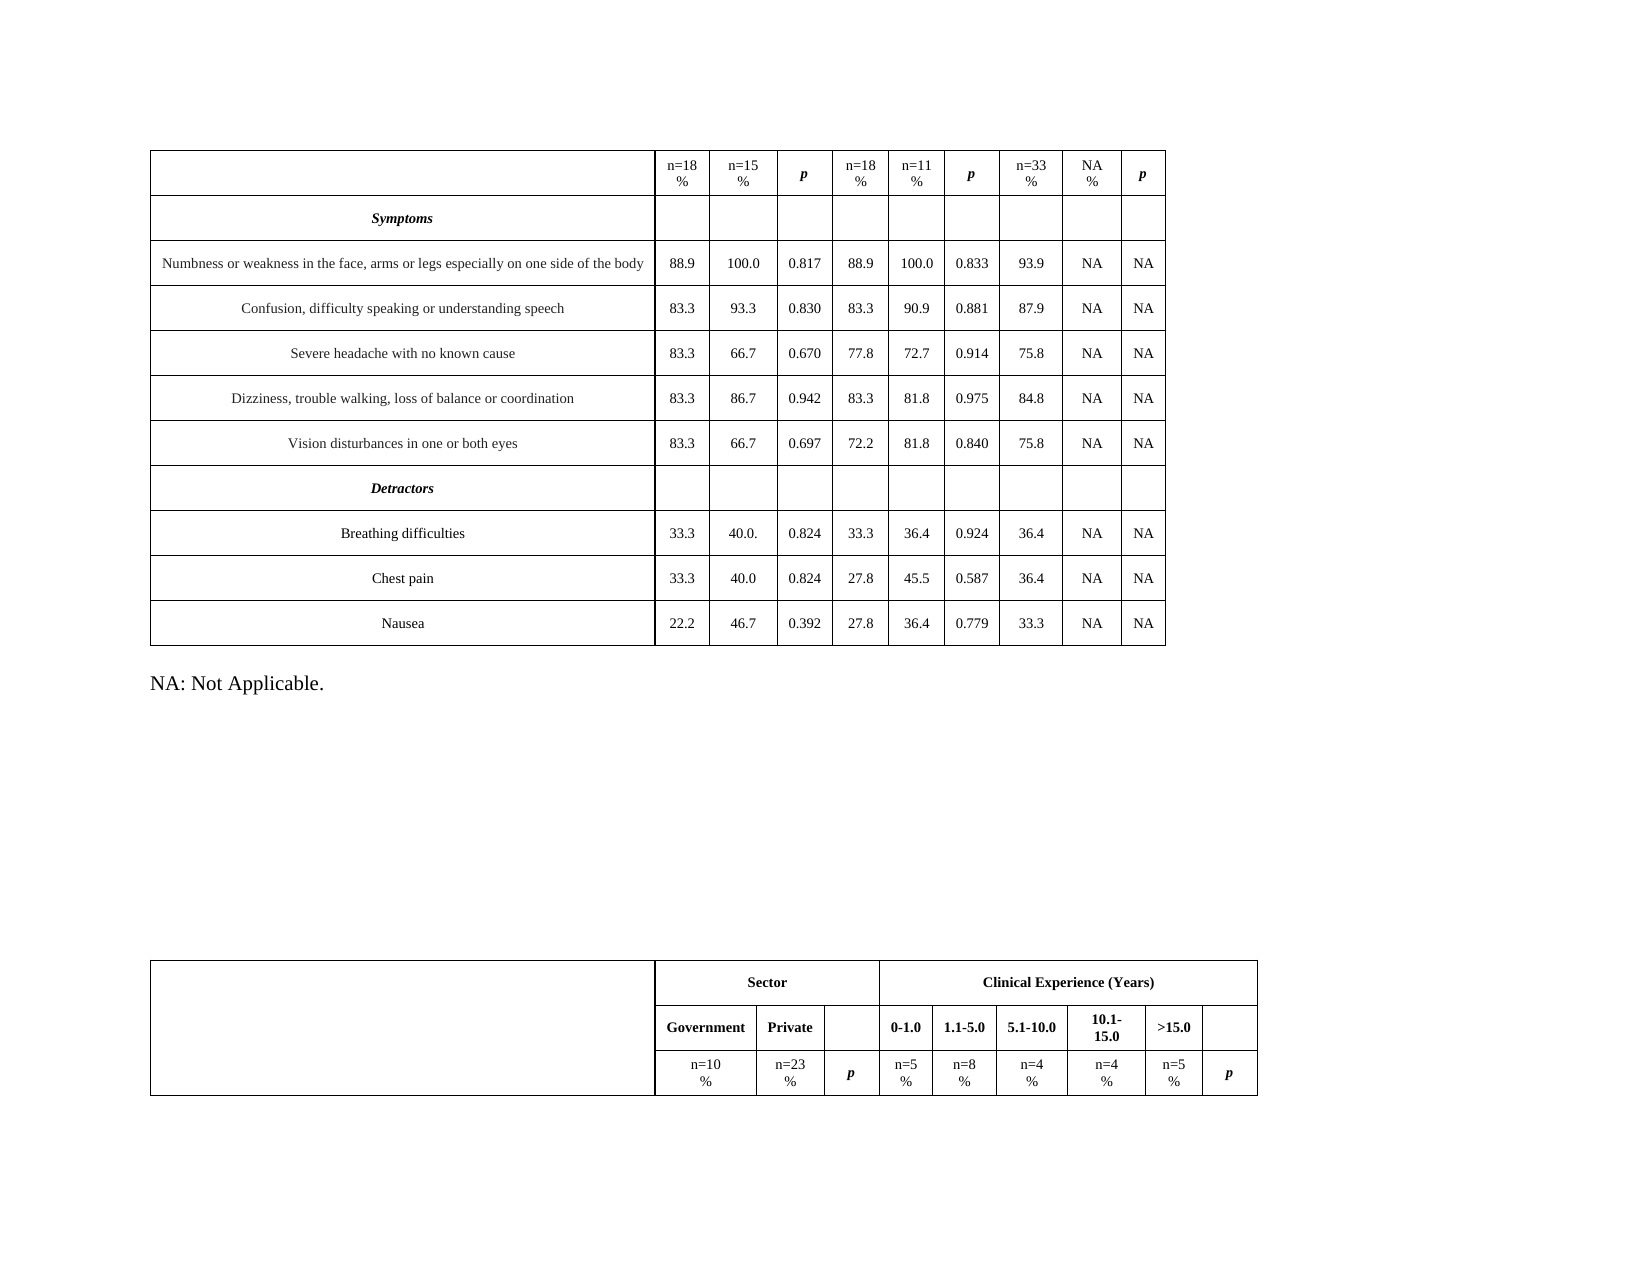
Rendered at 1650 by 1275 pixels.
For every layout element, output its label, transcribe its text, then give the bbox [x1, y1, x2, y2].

table_cell n=18 % [833, 151, 888, 195]
table_cell 0.881 [945, 286, 999, 330]
table_cell 0.697 [778, 421, 832, 465]
table_cell [945, 466, 999, 510]
table_cell 33.3 [656, 556, 709, 600]
table_cell 84.8 [1000, 376, 1062, 420]
table_cell 83.3 [656, 286, 709, 330]
table_cell 10.1-15.0 [1068, 1006, 1145, 1049]
table_cell Confusion, difficulty speaking or understanding speech [151, 286, 654, 330]
table_cell [1122, 466, 1165, 510]
table_cell [889, 196, 944, 240]
table_cell [1000, 196, 1062, 240]
table_cell Chest pain [151, 556, 654, 600]
table_cell [833, 196, 888, 240]
table_header [151, 961, 654, 1094]
table_cell NA [1122, 376, 1165, 420]
table_cell p [945, 151, 999, 195]
table_cell NA [1063, 421, 1121, 465]
table_cell n=5 % [880, 1051, 932, 1094]
table_cell [1203, 1006, 1257, 1049]
table_cell [1000, 466, 1062, 510]
table_cell 36.4 [889, 511, 944, 555]
table_cell Symptoms [151, 196, 654, 240]
table_cell p [1203, 1051, 1257, 1094]
table_cell 45.5 [889, 556, 944, 600]
table_cell n=33 % [1000, 151, 1062, 195]
table_cell 81.8 [889, 376, 944, 420]
table_cell 83.3 [656, 331, 709, 375]
table_cell [778, 466, 832, 510]
table_cell >15.0 [1146, 1006, 1202, 1049]
table_cell 93.3 [710, 286, 777, 330]
table_cell NA [1063, 601, 1121, 645]
table_cell 27.8 [833, 601, 888, 645]
table_cell 0.830 [778, 286, 832, 330]
table_cell n=11 % [889, 151, 944, 195]
table_cell NA [1122, 286, 1165, 330]
table_cell 36.4 [1000, 511, 1062, 555]
text NA: Not Applicable. [150, 671, 1500, 695]
table_cell [1063, 196, 1121, 240]
table_cell 0-1.0 [880, 1006, 932, 1049]
table_cell p [778, 151, 832, 195]
table_cell 0.942 [778, 376, 832, 420]
table_cell NA [1063, 241, 1121, 285]
table_cell 66.7 [710, 421, 777, 465]
table_cell p [825, 1051, 879, 1094]
table_cell NA [1122, 241, 1165, 285]
table_cell NA [1122, 511, 1165, 555]
table_cell n=18 % [656, 151, 709, 195]
table_cell n=4 % [997, 1051, 1067, 1094]
table_cell 88.9 [656, 241, 709, 285]
table_cell NA [1063, 331, 1121, 375]
table_cell 86.7 [710, 376, 777, 420]
table_cell 0.587 [945, 556, 999, 600]
table_cell 0.924 [945, 511, 999, 555]
table_cell [710, 196, 777, 240]
table_cell 87.9 [1000, 286, 1062, 330]
table_cell [945, 196, 999, 240]
table_cell 0.817 [778, 241, 832, 285]
table_cell Nausea [151, 601, 654, 645]
table_header Clinical Experience (Years) [880, 961, 1257, 1004]
table_cell 0.840 [945, 421, 999, 465]
table_cell 75.8 [1000, 421, 1062, 465]
table_cell 33.3 [656, 511, 709, 555]
table_cell 0.392 [778, 601, 832, 645]
table_cell [833, 466, 888, 510]
table_cell 40.0 [710, 556, 777, 600]
table_cell 0.824 [778, 556, 832, 600]
table_cell [778, 196, 832, 240]
table_cell [656, 466, 709, 510]
table_cell 75.8 [1000, 331, 1062, 375]
table_cell NA [1063, 286, 1121, 330]
table_cell NA [1122, 331, 1165, 375]
table_cell n=8 % [933, 1051, 996, 1094]
table_cell n=23 % [757, 1051, 824, 1094]
table_cell Detractors [151, 466, 654, 510]
table_cell 27.8 [833, 556, 888, 600]
table_cell NA [1063, 511, 1121, 555]
table_cell 66.7 [710, 331, 777, 375]
table_cell [710, 466, 777, 510]
table_cell 0.914 [945, 331, 999, 375]
table_cell n=15 % [710, 151, 777, 195]
table_cell 0.670 [778, 331, 832, 375]
table_cell 72.7 [889, 331, 944, 375]
table_cell Private [757, 1006, 824, 1049]
table_cell [1122, 196, 1165, 240]
table_cell Government [656, 1006, 756, 1049]
table_cell 77.8 [833, 331, 888, 375]
table_cell 100.0 [889, 241, 944, 285]
table_cell Breathing difficulties [151, 511, 654, 555]
table_header Sector [656, 961, 879, 1004]
table_cell 88.9 [833, 241, 888, 285]
table_cell [889, 466, 944, 510]
table_cell NA [1122, 421, 1165, 465]
table_cell 5.1-10.0 [997, 1006, 1067, 1049]
table_cell NA % [1063, 151, 1121, 195]
table_cell NA [1122, 556, 1165, 600]
table_cell 40.0. [710, 511, 777, 555]
table_cell 22.2 [656, 601, 709, 645]
table_cell Dizziness, trouble walking, loss of balance or coordination [151, 376, 654, 420]
table_cell 83.3 [833, 376, 888, 420]
table_cell 1.1-5.0 [933, 1006, 996, 1049]
table_cell 36.4 [889, 601, 944, 645]
table_cell Numbness or weakness in the face, arms or legs especially on one side of the body [151, 241, 654, 285]
table_cell NA [1063, 556, 1121, 600]
table_cell NA [1122, 601, 1165, 645]
table_cell Severe headache with no known cause [151, 331, 654, 375]
table_cell 0.824 [778, 511, 832, 555]
table_cell [825, 1006, 879, 1049]
table_cell 33.3 [833, 511, 888, 555]
table_cell 100.0 [710, 241, 777, 285]
table_cell 83.3 [833, 286, 888, 330]
table_cell 81.8 [889, 421, 944, 465]
table_cell 0.975 [945, 376, 999, 420]
table_cell p [1122, 151, 1165, 195]
table_cell 33.3 [1000, 601, 1062, 645]
table_cell 0.833 [945, 241, 999, 285]
table_cell n=4 % [1068, 1051, 1145, 1094]
table_cell 0.779 [945, 601, 999, 645]
table_cell 36.4 [1000, 556, 1062, 600]
table_cell 83.3 [656, 421, 709, 465]
table_cell 46.7 [710, 601, 777, 645]
table_cell 72.2 [833, 421, 888, 465]
table_cell 93.9 [1000, 241, 1062, 285]
table_cell n=5 % [1146, 1051, 1202, 1094]
table_cell [656, 196, 709, 240]
table_cell NA [1063, 376, 1121, 420]
table_cell n=10 % [656, 1051, 756, 1094]
table_cell [1063, 466, 1121, 510]
table_cell 90.9 [889, 286, 944, 330]
table_cell 83.3 [656, 376, 709, 420]
table_cell Vision disturbances in one or both eyes [151, 421, 654, 465]
